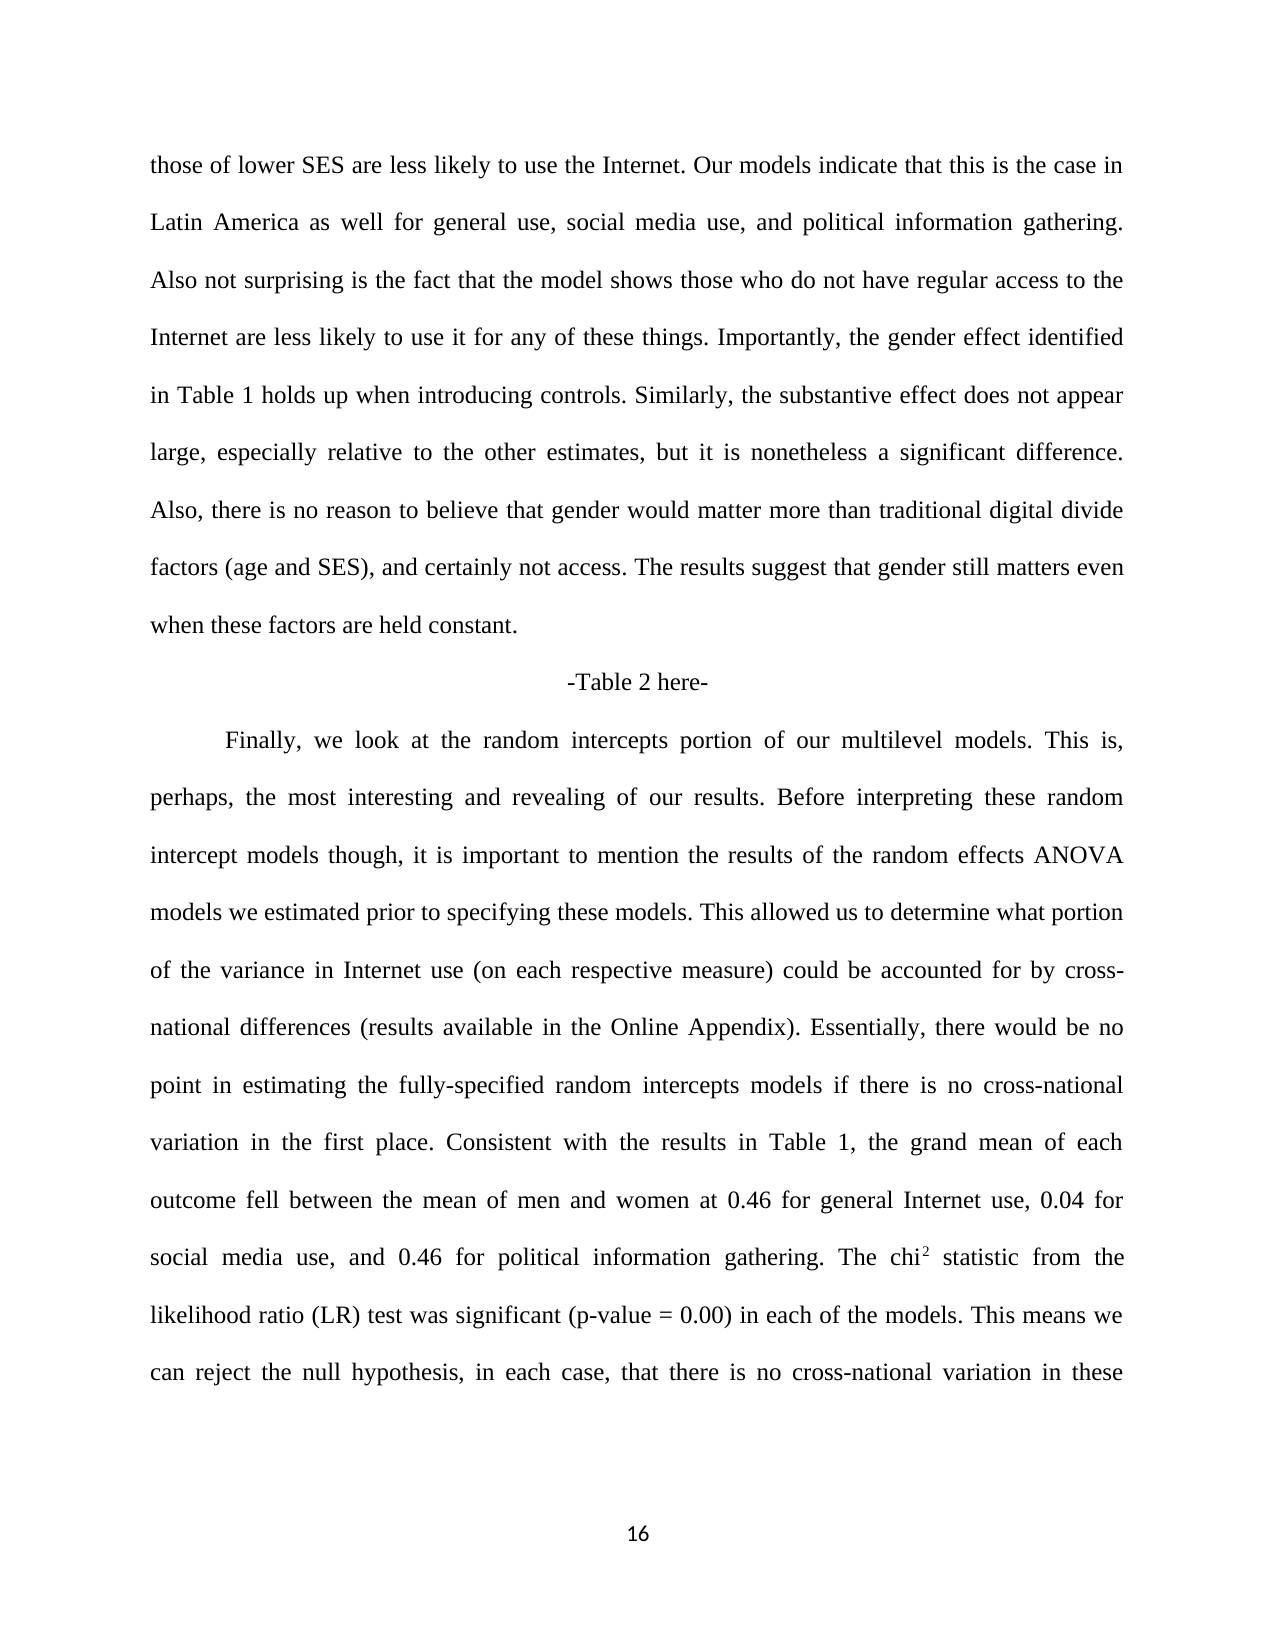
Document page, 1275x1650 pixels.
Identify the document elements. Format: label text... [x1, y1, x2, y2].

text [150, 150, 1125, 639]
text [150, 725, 1125, 1386]
text -Table 2 here- [150, 667, 1125, 696]
